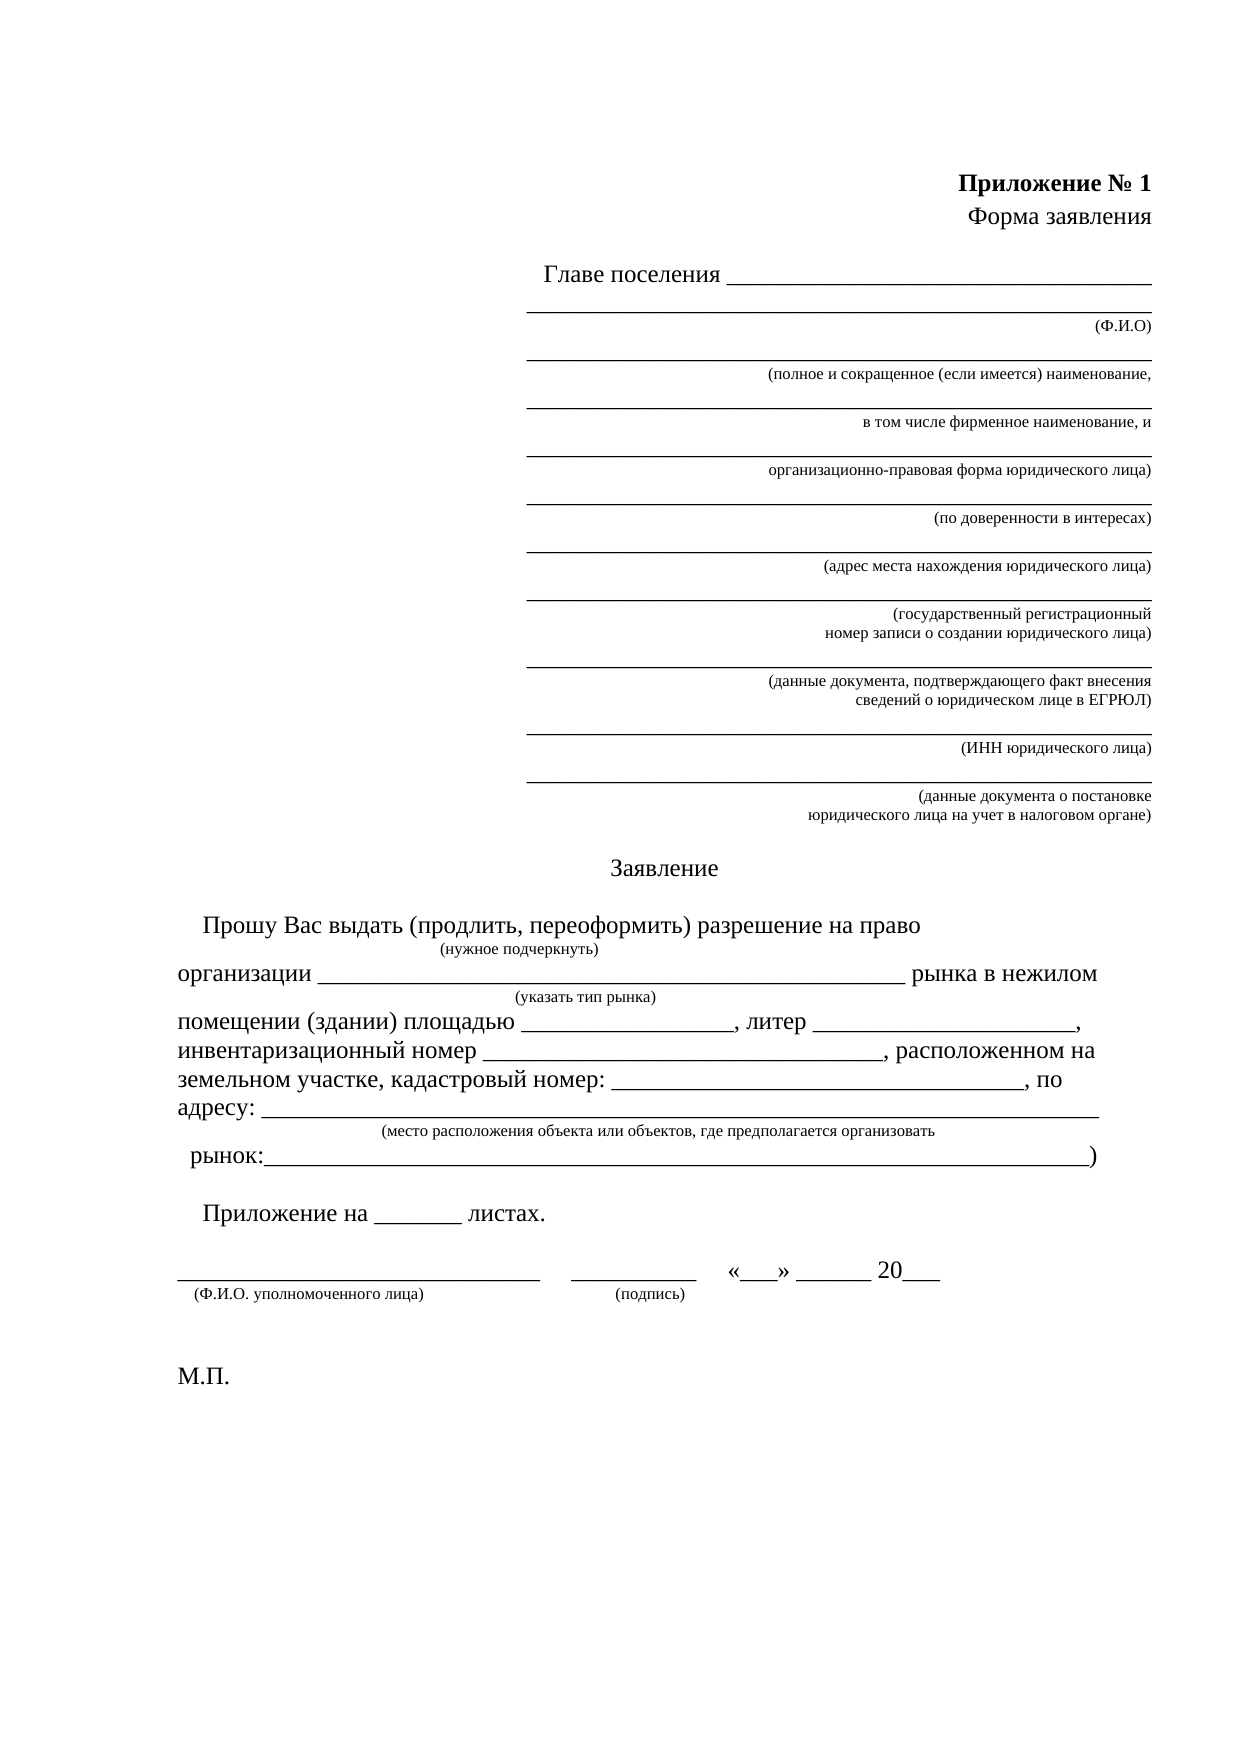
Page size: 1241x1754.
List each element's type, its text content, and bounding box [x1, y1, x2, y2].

text инвентаризационный номер ________________________________, расположенном на [177, 1035, 1152, 1064]
text _____________________________ __________ «___» ______ 20___ [177, 1255, 1152, 1284]
text (государственный регистрационный [177, 604, 1152, 623]
text __________________________________________________ [177, 479, 1152, 508]
text (ИНН юридического лица) [177, 738, 1152, 757]
text Заявление [177, 853, 1152, 882]
text (полное и сокращенное (если имеется) наименование, [177, 364, 1152, 383]
text (Ф.И.О) [177, 316, 1152, 335]
text Форма заявления [177, 201, 1152, 230]
text сведений о юридическом лице в ЕГРЮЛ) [177, 690, 1152, 709]
text юридического лица на учет в налоговом органе) [177, 805, 1152, 824]
text номер записи о создании юридического лица) [177, 623, 1152, 642]
text помещении (здании) площадью _________________, литер _____________________, [177, 1006, 1152, 1035]
text организационно-правовая форма юридического лица) [177, 460, 1152, 479]
text Приложение на _______ листах. [177, 1198, 1152, 1227]
text Прошу Вас выдать (продлить, переоформить) разрешение на право [177, 910, 1152, 939]
text (указать тип рынка) [177, 987, 1152, 1006]
text рынок:__________________________________________________________________) [177, 1140, 1152, 1169]
text (нужное подчеркнуть) [177, 939, 1152, 958]
text адресу: ___________________________________________________________________ [177, 1092, 1152, 1121]
text (по доверенности в интересах) [177, 508, 1152, 527]
text организации _______________________________________________ рынка в нежилом [177, 958, 1152, 987]
text __________________________________________________ [177, 757, 1152, 786]
text (Ф.И.О. уполномоченного лица) (подпись) [177, 1284, 1152, 1303]
subtitle Приложение № 1 [177, 168, 1152, 197]
text __________________________________________________ [177, 335, 1152, 364]
text __________________________________________________ [177, 383, 1152, 412]
text __________________________________________________ [177, 575, 1152, 604]
text __________________________________________________ [177, 527, 1152, 556]
text в том числе фирменное наименование, и [177, 412, 1152, 431]
text __________________________________________________ [177, 709, 1152, 738]
text (данные документа о постановке [177, 786, 1152, 805]
text (адрес места нахождения юридического лица) [177, 556, 1152, 575]
text __________________________________________________ [177, 642, 1152, 671]
text Главе поселения __________________________________ __________________________________________________ [177, 259, 1152, 316]
text М.П. [177, 1361, 1152, 1389]
text __________________________________________________ [177, 431, 1152, 460]
text (место расположения объекта или объектов, где предполагается организовать [177, 1121, 1152, 1140]
text (данные документа, подтверждающего факт внесения [177, 671, 1152, 690]
text земельном участке, кадастровый номер: _________________________________, по [177, 1064, 1152, 1092]
